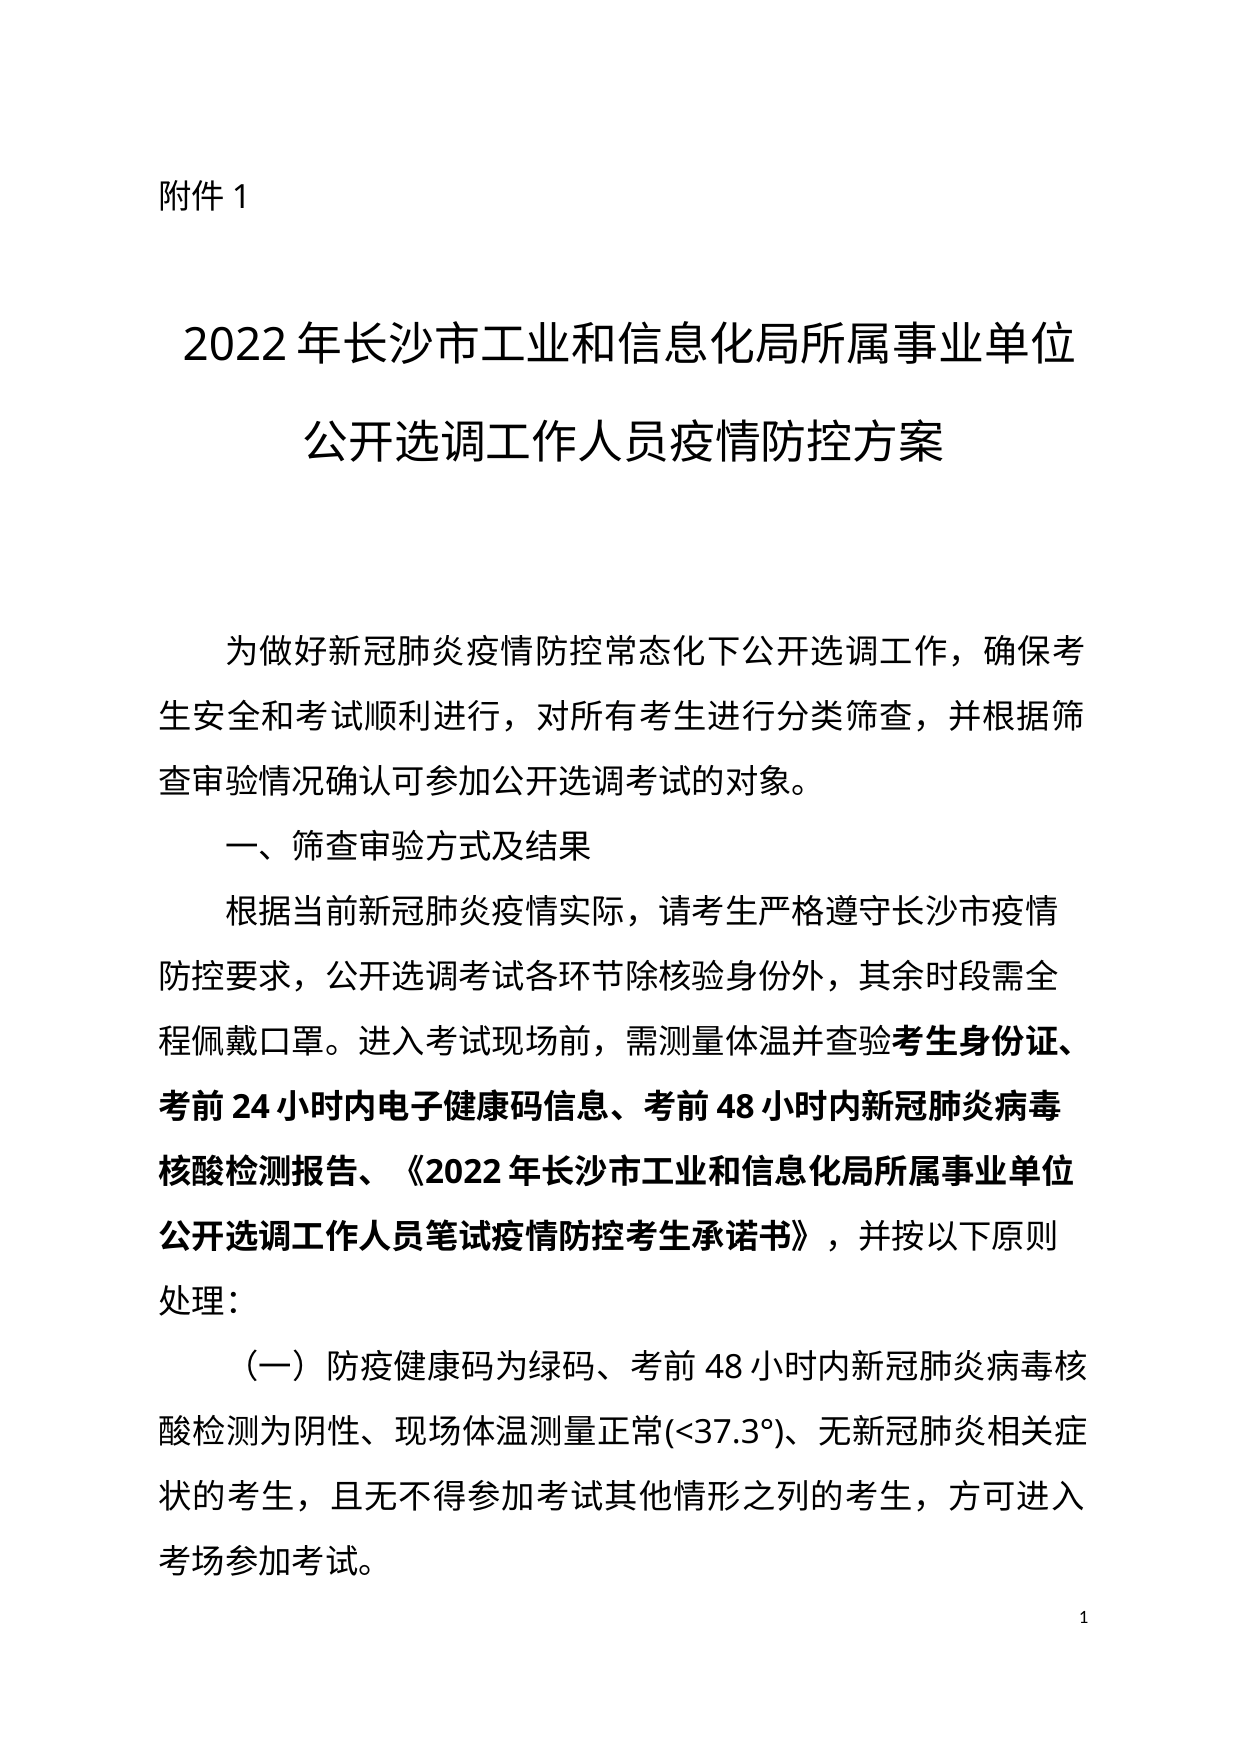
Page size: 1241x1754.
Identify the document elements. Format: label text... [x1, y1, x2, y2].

text 为做好新冠肺炎疫情防控常态化下公开选调工作，确保考生安全和考试顺利进行，对所有考生进行分类筛查，并根据筛查审验情况确认可参加公开选调考试的对象。 [158, 617, 1088, 812]
text 一、筛查审验方式及结果 [158, 812, 1088, 877]
text （一）防疫健康码为绿码、考前48小时内新冠肺炎病毒核酸检测为阴性、现场体温测量正常(<37.3°)、无新冠肺炎相关症状的考生，且无不得参加考试其他情形之列的考生，方可进入考场参加考试。 [158, 1332, 1088, 1592]
text 根据当前新冠肺炎疫情实际，请考生严格遵守长沙市疫情防控要求，公开选调考试各环节除核验身份外，其余时段需全程佩戴口罩。进入考试现场前，需测量体温并查验考生身份证、考前24小时内电子健康码信息、考前48小时内新冠肺炎病毒核酸检测报告、《2022年长沙市工业和信息化局所属事业单位公开选调工作人员笔试疫情防控考生承诺书》，并按以下原则处理： [158, 877, 1088, 1332]
text 附件1 [158, 162, 1088, 227]
text 2022年长沙市工业和信息化局所属事业单位公开选调工作人员疫情防控方案 [158, 292, 1088, 487]
